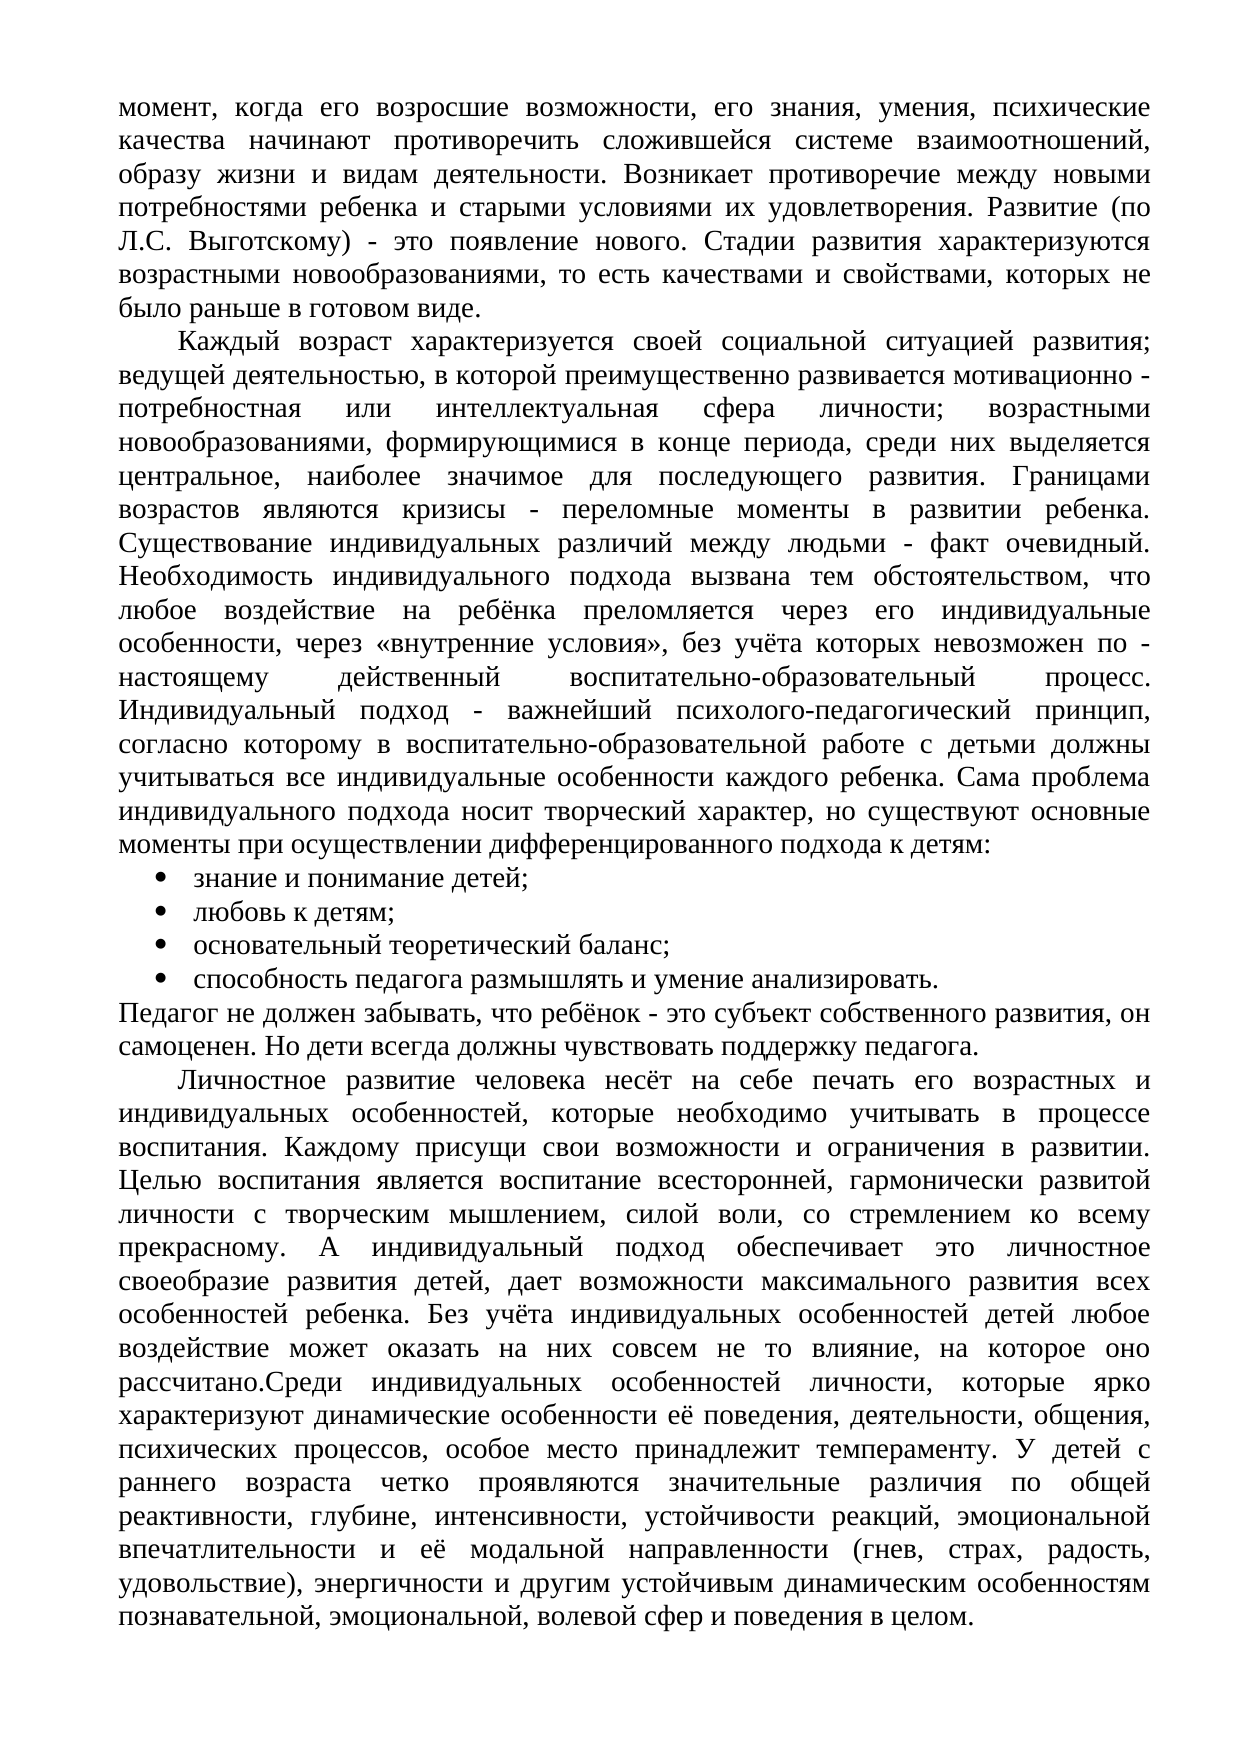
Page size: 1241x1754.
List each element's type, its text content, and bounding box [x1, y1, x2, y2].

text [118, 89, 1152, 323]
text Педагог не должен забывать, что ребёнок - это субъект собственного развития, он самоценен. Но дети всегда должны чувствовать поддержку педагога. [118, 995, 1152, 1062]
text Каждый возраст характеризуется своей социальной ситуацией развития; ведущей деятельностью, в которой преимущественно развивается мотивационно - потребностная или интеллектуальная сфера личности; возрастными новообразованиями, формирующимися в конце периода, среди них выделяется центральное, наиболее значимое для последующего развития. Границами возрастов являются кризисы - переломные моменты в развитии ребенка. Существование индивидуальных различий между людьми - факт очевидный. Необходимость индивидуального подхода вызвана тем обстоятельством, что любое воздействие на ребёнка преломляется через его индивидуальные особенности, через «внутренние условия», без учёта которых невозможен по - настоящему действенный воспитательно-образовательный процесс. Индивидуальный подход - важнейший психолого-педагогический принцип, согласно которому в воспитательно-образовательной работе с детьми должны учитываться все индивидуальные особенности каждого ребенка. Сама проблема индивидуального подхода носит творческий характер, но существуют основные моменты при осуществлении дифференцированного подхода к детям: [118, 323, 1152, 860]
list способность педагога размышлять и умение анализировать. [156, 961, 1152, 995]
list любовь к детям; [156, 894, 1152, 927]
list основательный теоретический баланс; [156, 927, 1152, 961]
text Личностное развитие человека несёт на себе печать его возрастных и индивидуальных особенностей, которые необходимо учитывать в процессе воспитания. Каждому присущи свои возможности и ограничения в развитии. Целью воспитания является воспитание всесторонней, гармонически развитой личности с творческим мышлением, силой воли, со стремлением ко всему прекрасному. А индивидуальный подход обеспечивает это личностное своеобразие развития детей, дает возможности максимального развития всех особенностей ребенка. Без учёта индивидуальных особенностей детей любое воздействие может оказать на них совсем не то влияние, на которое оно рассчитано.Среди индивидуальных особенностей личности, которые ярко характеризуют динамические особенности её поведения, деятельности, общения, психических процессов, особое место принадлежит темпераменту. У детей с раннего возраста четко проявляются значительные различия по общей реактивности, глубине, интенсивности, устойчивости реакций, эмоциональной впечатлительности и её модальной направленности (гнев, страх, радость, удовольствие), энергичности и другим устойчивым динамическим особенностям познавательной, эмоциональной, волевой сфер и поведения в целом. [118, 1062, 1152, 1632]
list знание и понимание детей; [156, 860, 1152, 894]
